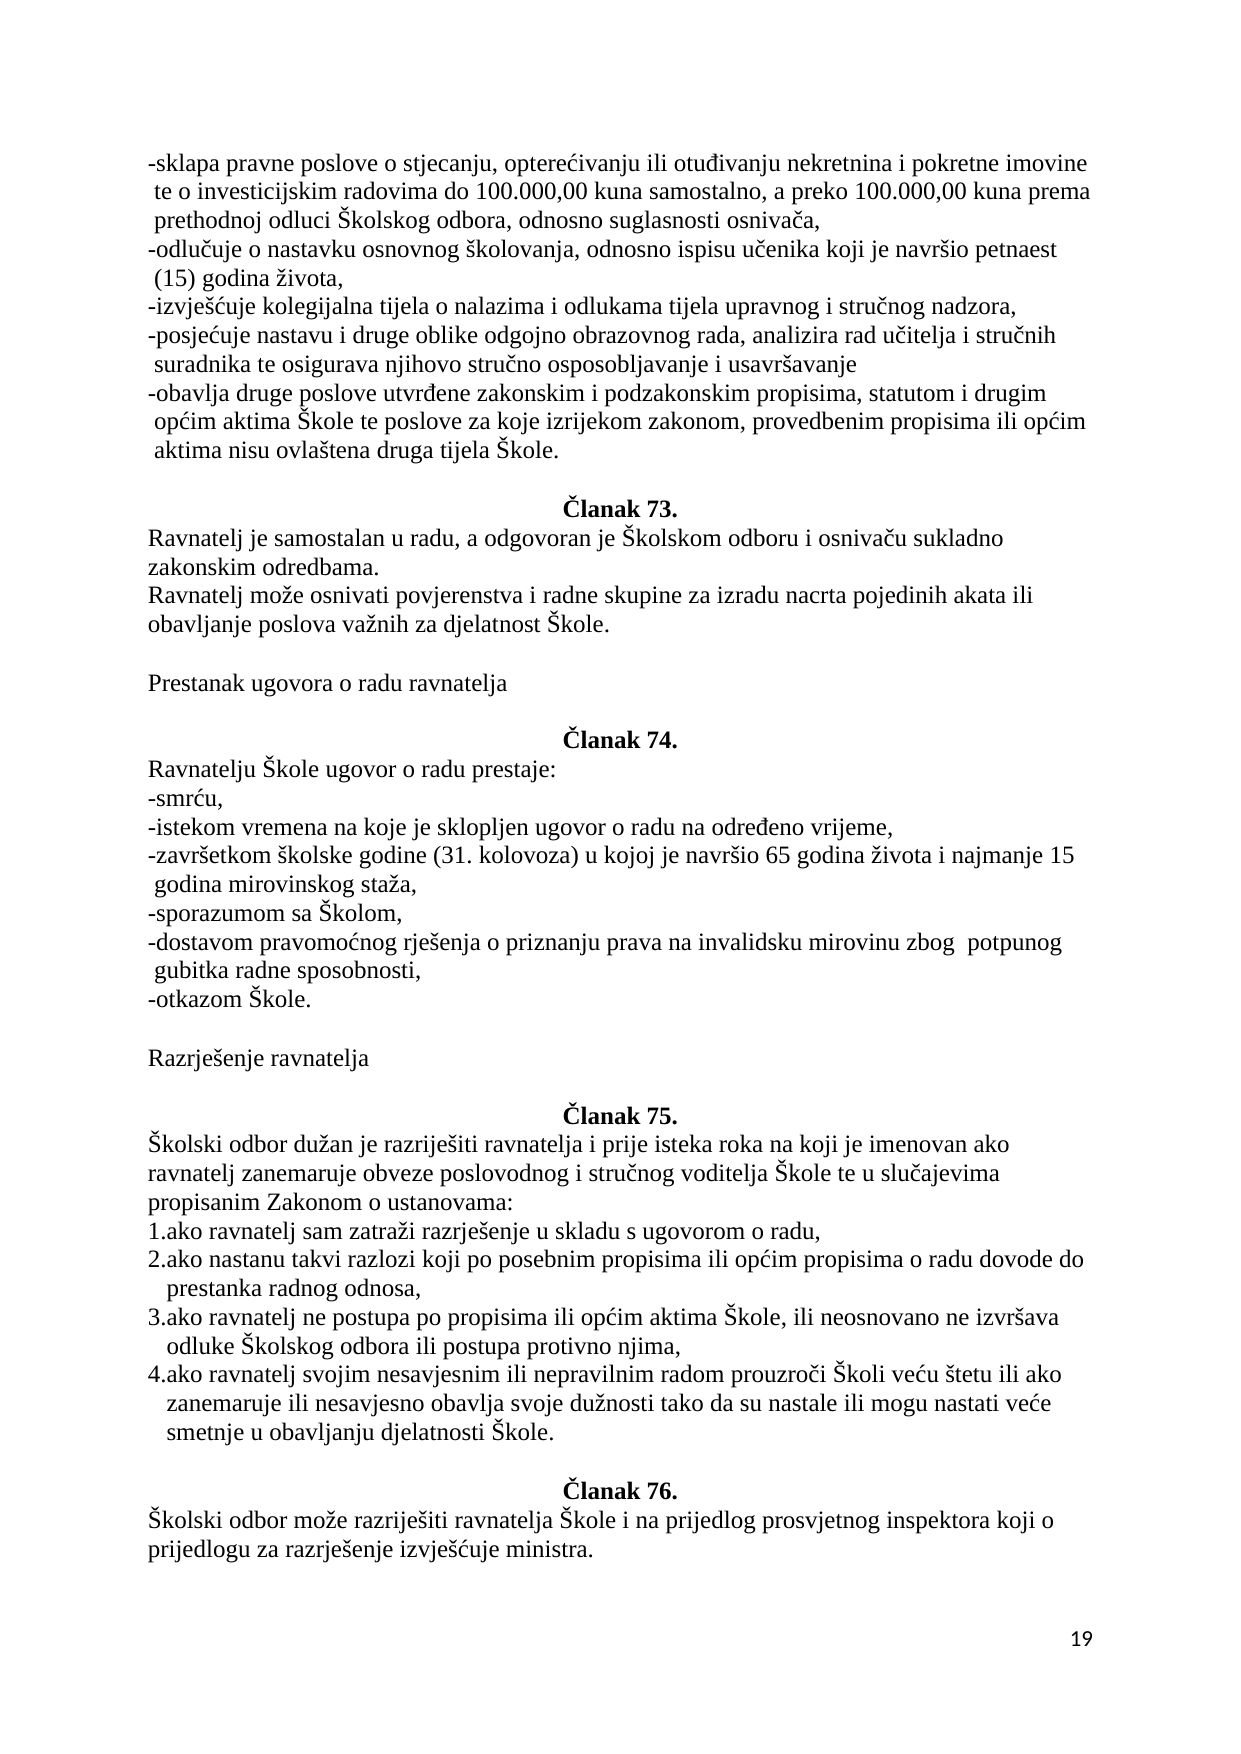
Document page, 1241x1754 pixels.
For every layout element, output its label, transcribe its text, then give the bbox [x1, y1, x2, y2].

text -smrću, [148, 783, 1093, 812]
text Članak 76. [148, 1476, 1093, 1505]
text 2.ako nastanu takvi razlozi koji po posebnim propisima ili općim propisima o radu dovode do [148, 1244, 1093, 1273]
text Članak 74. [148, 726, 1093, 754]
text općim aktima Škole te poslove za koje izrijekom zakonom, provedbenim propisima ili općim [148, 406, 1093, 435]
text Razrješenje ravnatelja [148, 1043, 1093, 1072]
text Prestanak ugovora o radu ravnatelja [148, 668, 1093, 697]
text Školski odbor dužan je razriješiti ravnatelja i prije isteka roka na koji je imenovan ako ravnatelj zanemaruje obveze poslovodnog i stručnog voditelja Škole te u slučajevima propisanim Zakonom o ustanovama: [148, 1129, 1093, 1216]
text Ravnatelj je samostalan u radu, a odgovoran je Školskom odboru i osnivaču sukladno zakonskim odredbama. [148, 523, 1093, 580]
text -istekom vremena na koje je sklopljen ugovor o radu na određeno vrijeme, [148, 812, 1093, 841]
text prestanka radnog odnosa, [148, 1273, 1093, 1302]
text -obavlja druge poslove utvrđene zakonskim i podzakonskim propisima, statutom i drugim [148, 378, 1093, 406]
text -sporazumom sa Školom, [148, 898, 1093, 927]
text gubitka radne sposobnosti, [148, 956, 1093, 984]
text -dostavom pravomoćnog rješenja o priznanju prava na invalidsku mirovinu zbog potpunog [148, 927, 1093, 956]
text 4.ako ravnatelj svojim nesavjesnim ili nepravilnim radom prouzroči Školi veću štetu ili ako [148, 1359, 1093, 1388]
text odluke Školskog odbora ili postupa protivno njima, [148, 1331, 1093, 1359]
text aktima nisu ovlaštena druga tijela Škole. [148, 435, 1093, 464]
text Članak 73. [148, 494, 1093, 523]
text -odlučuje o nastavku osnovnog školovanja, odnosno ispisu učenika koji je navršio petnaest [148, 234, 1093, 263]
text smetnje u obavljanju djelatnosti Škole. [148, 1417, 1093, 1446]
text -posjećuje nastavu i druge oblike odgojno obrazovnog rada, analizira rad učitelja i stručnih [148, 320, 1093, 349]
text 1.ako ravnatelj sam zatraži razrješenje u skladu s ugovorom o radu, [148, 1216, 1093, 1244]
text (15) godina života, [148, 263, 1093, 291]
text zanemaruje ili nesavjesno obavlja svoje dužnosti tako da su nastale ili mogu nastati veće [148, 1388, 1093, 1417]
text suradnika te osigurava njihovo stručno osposobljavanje i usavršavanje [148, 349, 1093, 378]
text prethodnoj odluci Školskog odbora, odnosno suglasnosti osnivača, [148, 205, 1093, 234]
text Ravnatelj može osnivati povjerenstva i radne skupine za izradu nacrta pojedinih akata ili obavljanje poslova važnih za djelatnost Škole. [148, 580, 1093, 638]
text -izvješćuje kolegijalna tijela o nalazima i odlukama tijela upravnog i stručnog nadzora, [148, 291, 1093, 320]
text godina mirovinskog staža, [148, 869, 1093, 898]
text Školski odbor može razriješiti ravnatelja Škole i na prijedlog prosvjetnog inspektora koji o prijedlogu za razrješenje izvješćuje ministra. [148, 1505, 1093, 1562]
text 3.ako ravnatelj ne postupa po propisima ili općim aktima Škole, ili neosnovano ne izvršava [148, 1302, 1093, 1331]
text -otkazom Škole. [148, 984, 1093, 1013]
text Članak 75. [148, 1101, 1093, 1129]
text te o investicijskim radovima do 100.000,00 kuna samostalno, a preko 100.000,00 kuna prema [148, 176, 1093, 205]
text -završetkom školske godine (31. kolovoza) u kojoj je navršio 65 godina života i najmanje 15 [148, 841, 1093, 869]
text Ravnatelju Škole ugovor o radu prestaje: [148, 754, 1093, 783]
text -sklapa pravne poslove o stjecanju, opterećivanju ili otuđivanju nekretnina i pokretne imovine [148, 148, 1093, 176]
